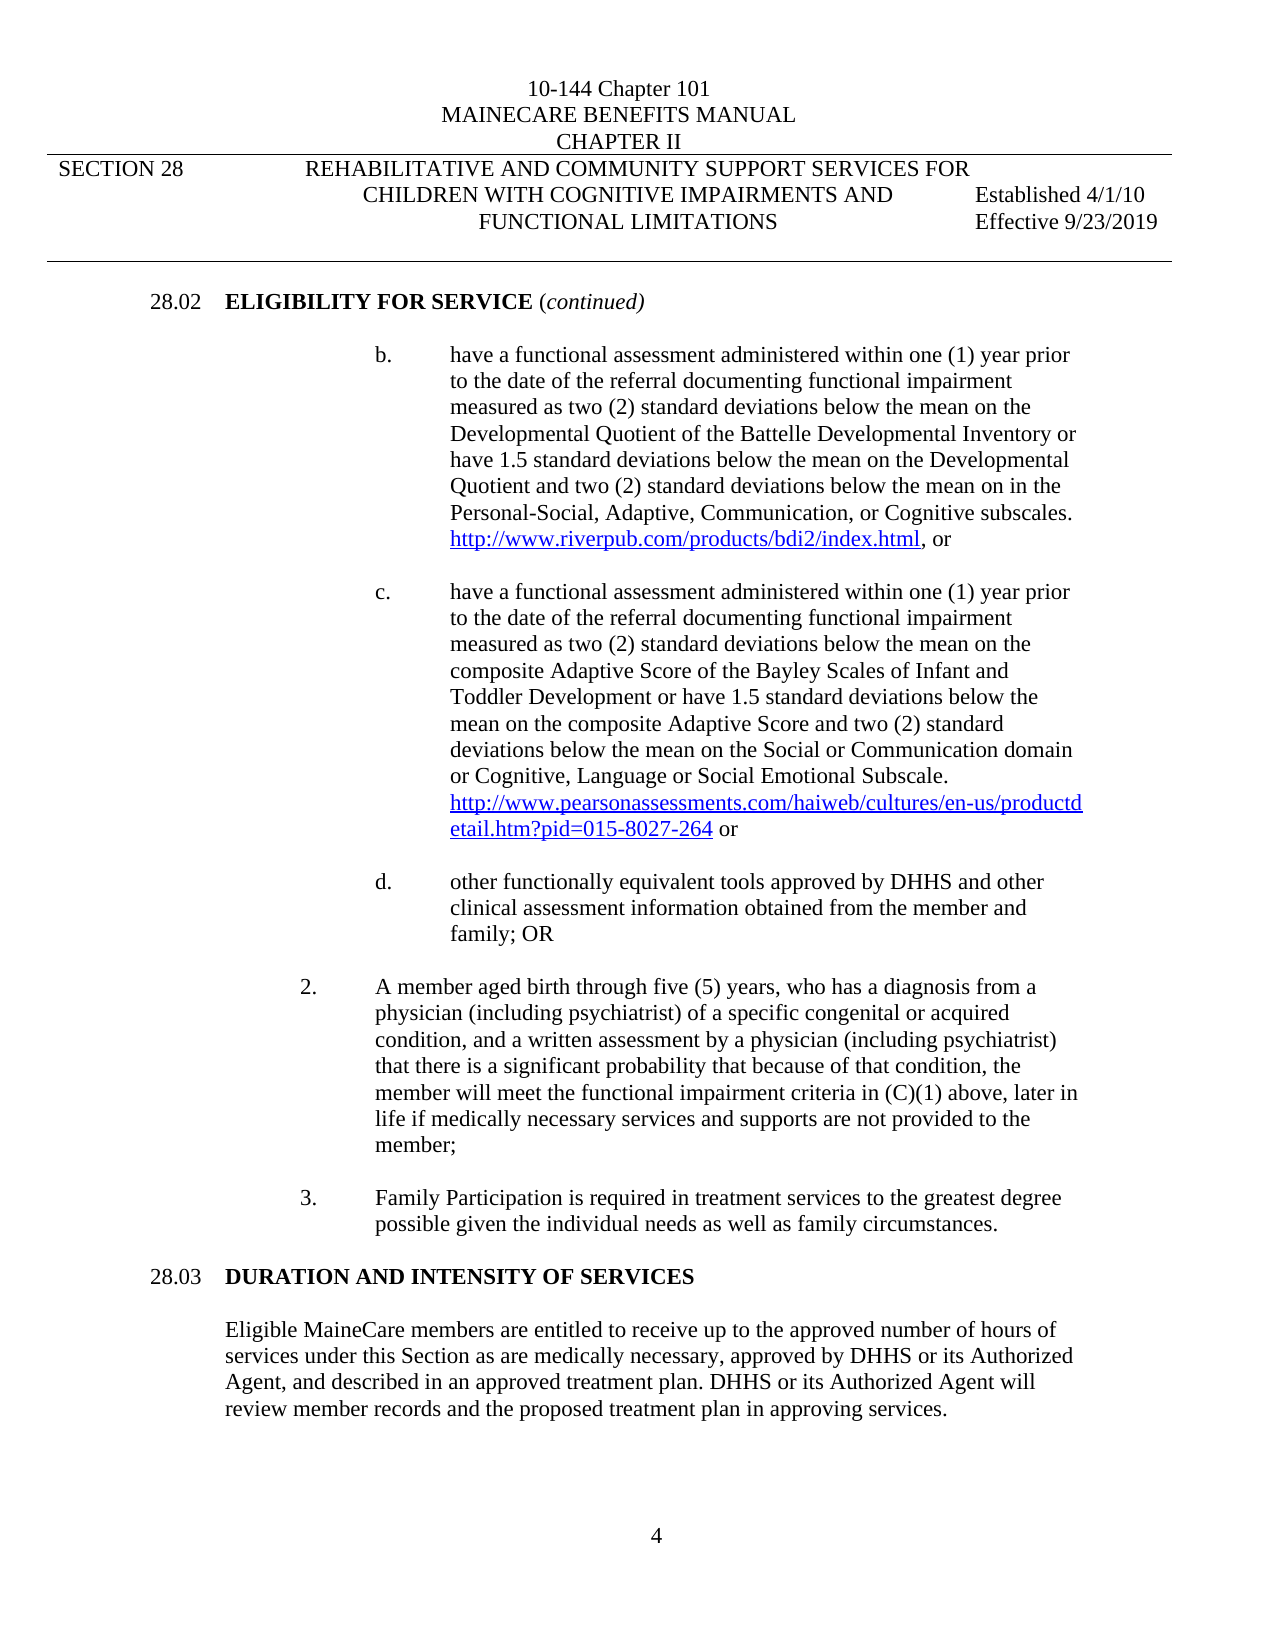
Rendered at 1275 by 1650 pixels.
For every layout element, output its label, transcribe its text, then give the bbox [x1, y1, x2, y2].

text 28.03 DURATION AND INTENSITY OF SERVICES [150, 1263, 1087, 1289]
text c. have a functional assessment administered within one (1) year prior to the date of the referral documenting functional impairment measured as two (2) standard deviations below the mean on the composite Adaptive Score of the Bayley Scales of Infant and Toddler Development or have 1.5 standard deviations below the mean on the composite Adaptive Score and two (2) standard deviations below the mean on the Social or Communication domain or Cognitive, Language or Social Emotional Subscale. http://www.pearsonassessments.com/haiweb/cultures/en-us/productdetail.htm?pid=015-8027-264 or [375, 578, 1087, 841]
text Eligible MaineCare members are entitled to receive up to the approved number of hours of services under this Section as are medically necessary, approved by DHHS or its Authorized Agent, and described in an approved treatment plan. DHHS or its Authorized Agent will review member records and the proposed treatment plan in approving services. [225, 1316, 1087, 1421]
text b. have a functional assessment administered within one (1) year prior to the date of the referral documenting functional impairment measured as two (2) standard deviations below the mean on the Developmental Quotient of the Battelle Developmental Inventory or have 1.5 standard deviations below the mean on the Developmental Quotient and two (2) standard deviations below the mean on in the Personal-Social, Adaptive, Communication, or Cognitive subscales. http://www.riverpub.com/products/bdi2/index.html, or [375, 341, 1087, 551]
list A member aged birth through five (5) years, who has a diagnosis from a physician (including psychiatrist) of a specific congenital or acquired condition, and a written assessment by a physician (including psychiatrist) that there is a significant probability that because of that condition, the member will meet the functional impairment criteria in (C)(1) above, later in life if medically necessary services and supports are not provided to the member; [300, 973, 1087, 1158]
text d. other functionally equivalent tools approved by DHHS and other clinical assessment information obtained from the member and family; OR [375, 868, 1087, 947]
text 3. Family Participation is required in treatment services to the greatest degree possible given the individual needs as well as family circumstances. [300, 1184, 1087, 1237]
text 28.02 ELIGIBILITY FOR SERVICE (continued) [150, 288, 1087, 314]
